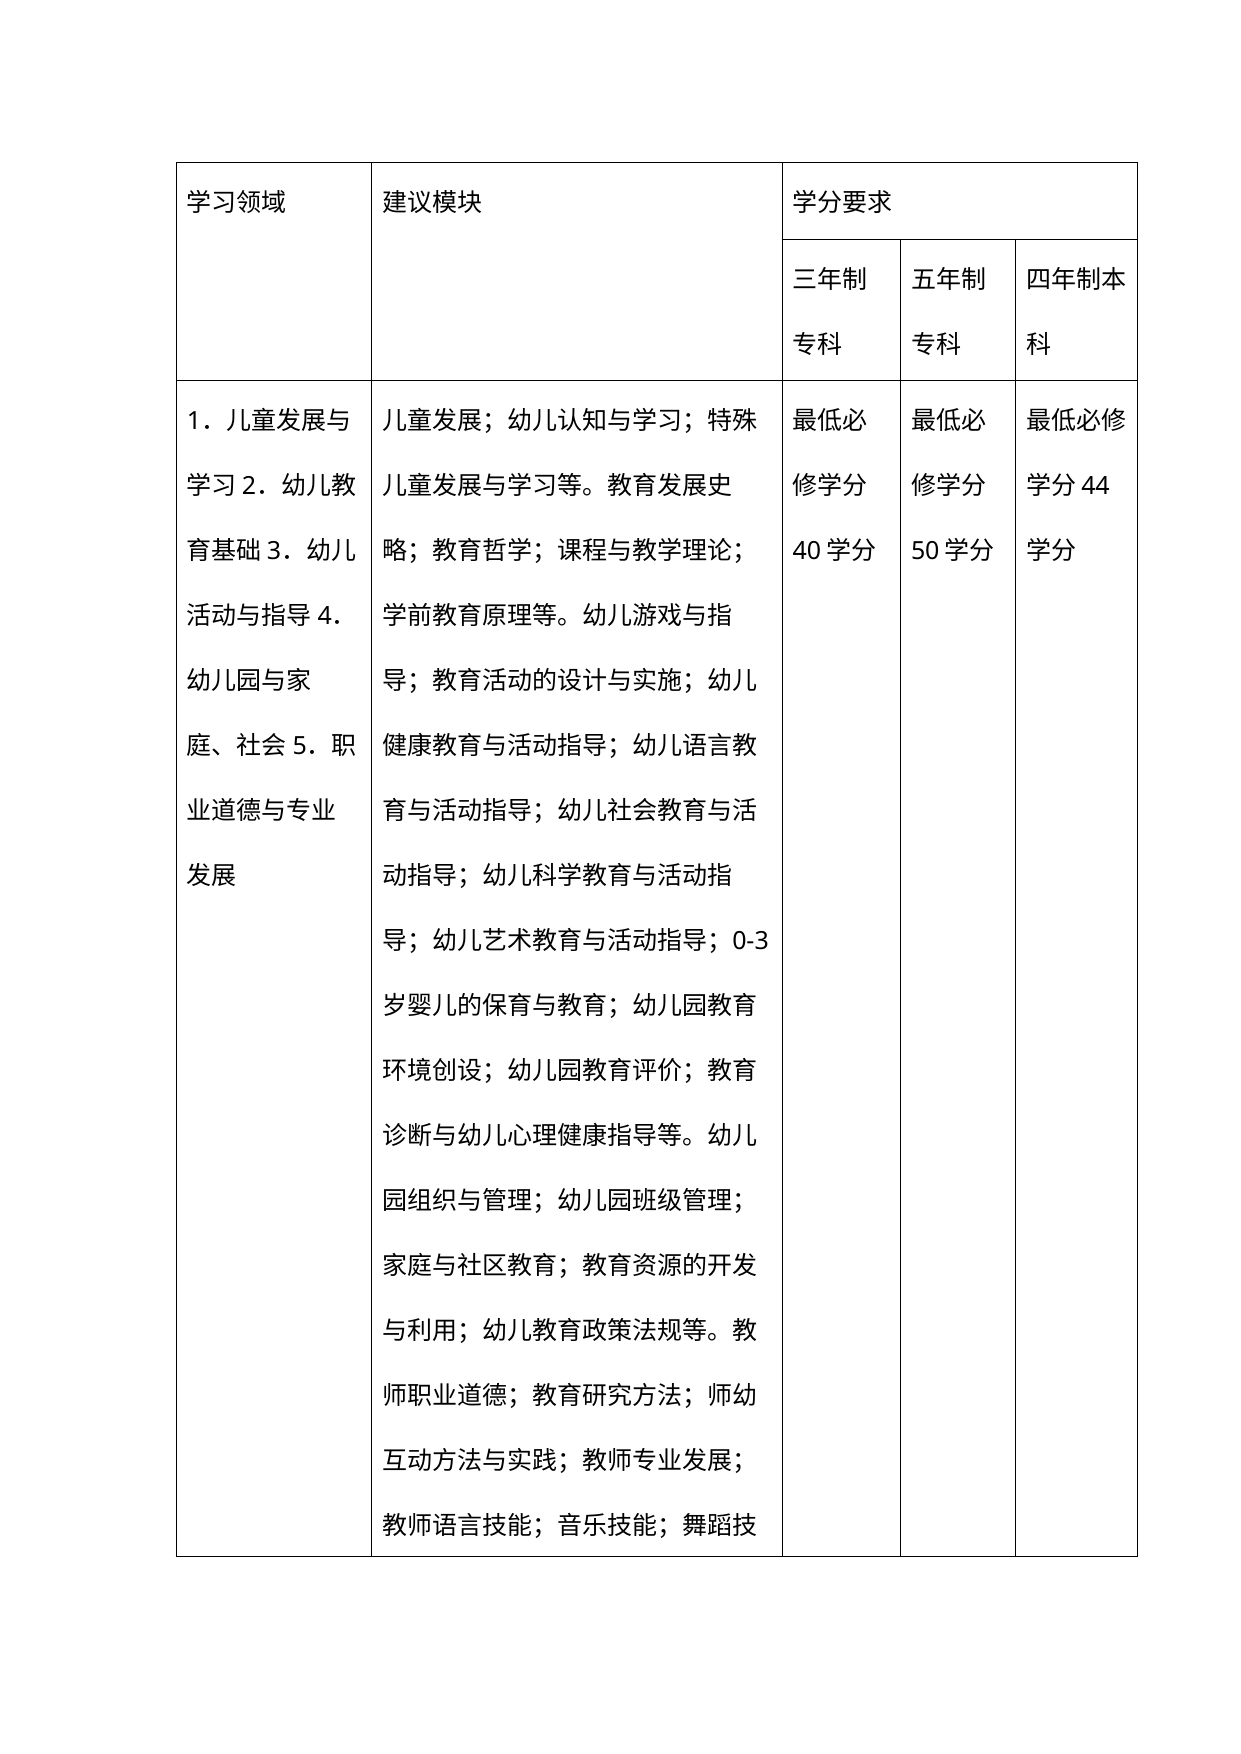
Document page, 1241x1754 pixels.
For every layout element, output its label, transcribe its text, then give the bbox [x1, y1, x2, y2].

table_header 建议模块 [372, 163, 782, 380]
table_cell 四年制本科 [1016, 240, 1137, 380]
table_cell 五年制专科 [901, 240, 1015, 380]
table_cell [177, 381, 371, 1556]
table_cell 三年制专科 [783, 240, 900, 380]
table_header 学分要求 [783, 163, 1137, 238]
table_cell 最低必修学分40学分 [783, 381, 900, 1556]
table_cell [372, 381, 782, 1556]
table_header 学习领域 [177, 163, 371, 380]
table_cell 最低必修学分44学分 [1016, 381, 1137, 1556]
table_cell 最低必修学分50学分 [901, 381, 1015, 1556]
